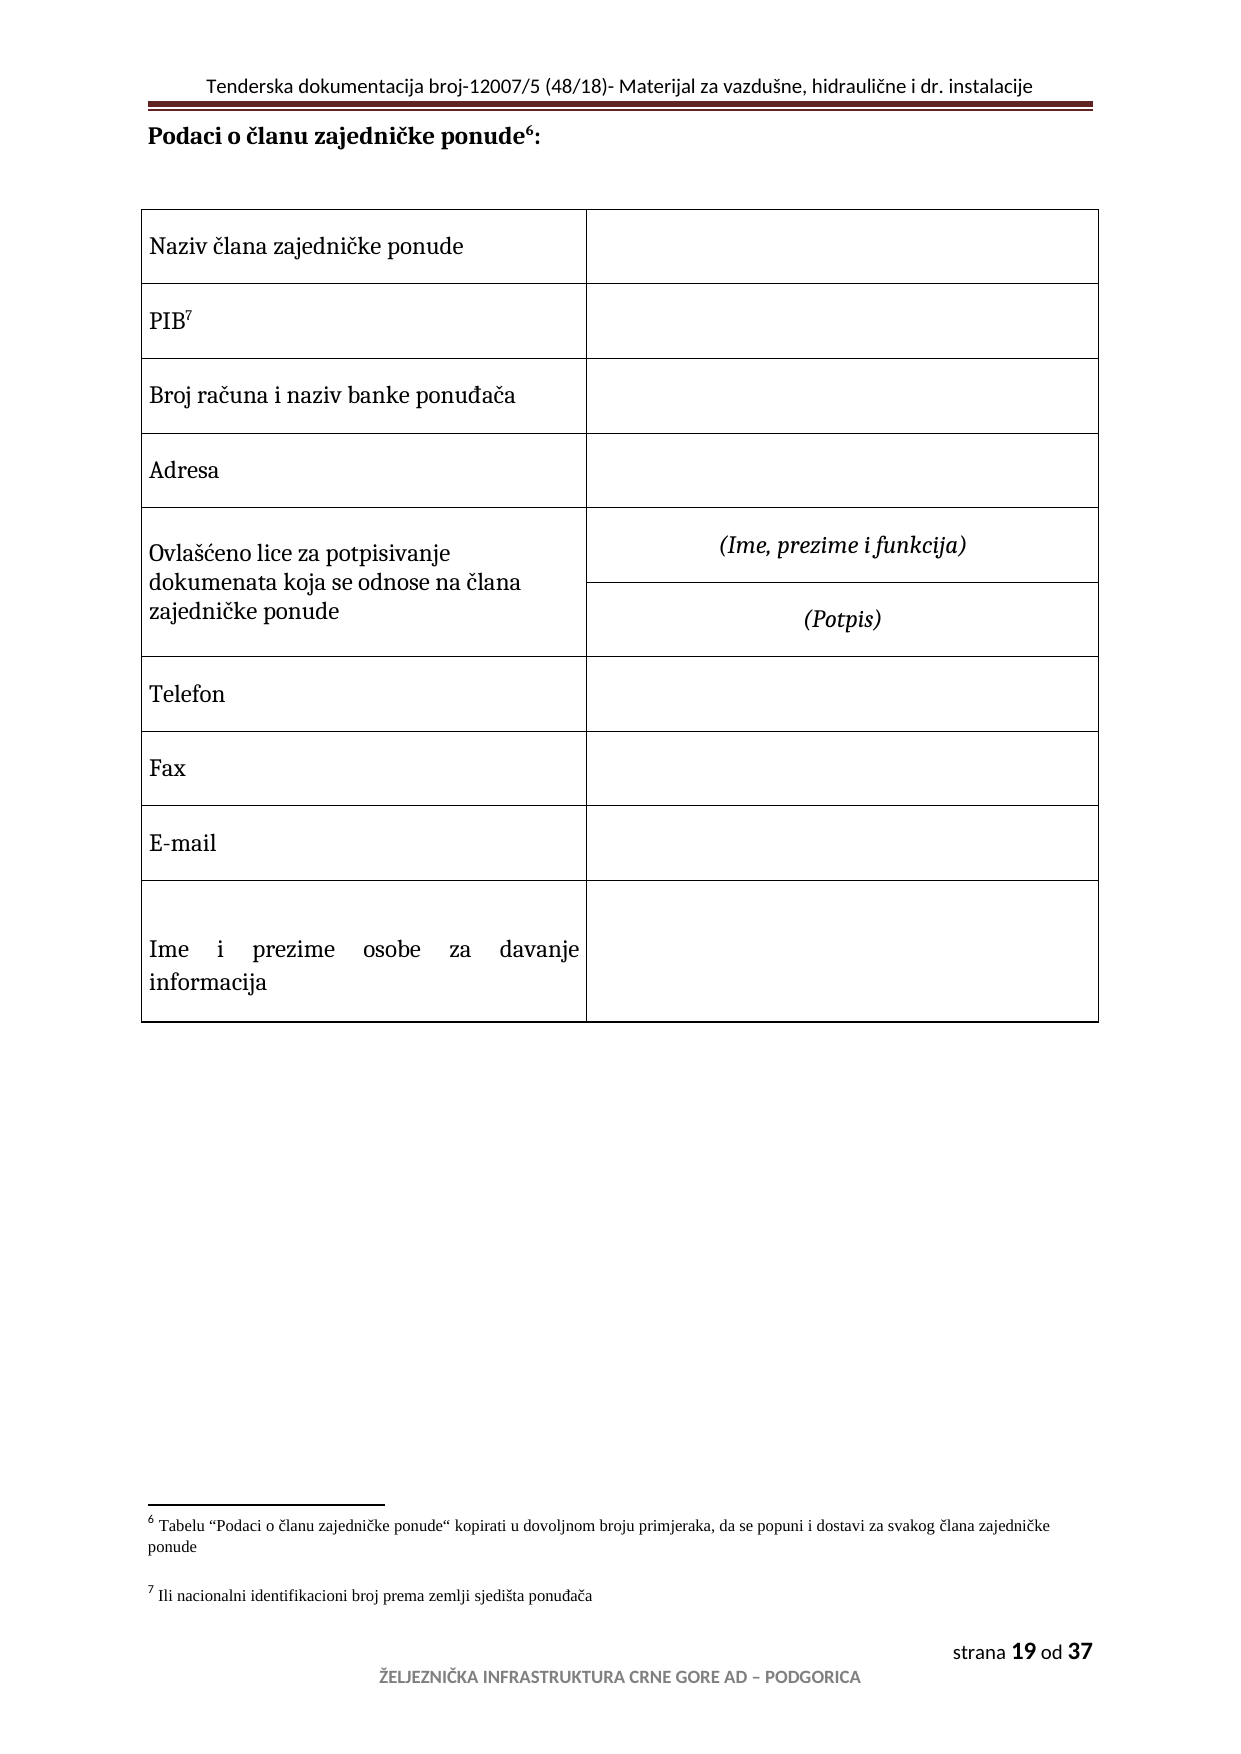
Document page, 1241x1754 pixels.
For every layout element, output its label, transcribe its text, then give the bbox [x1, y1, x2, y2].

table_cell Adresa [142, 434, 586, 507]
table_cell Fax [142, 732, 586, 805]
table_cell (Potpis) [587, 583, 1098, 656]
table_cell E-mail [142, 806, 586, 880]
table_cell Broj računa i naziv banke ponuđača [142, 359, 586, 432]
table_cell [587, 359, 1098, 432]
table_cell Ime i prezime osobe za davanje informacija [142, 881, 586, 1021]
table_cell (Ime, prezime i funkcija) [587, 508, 1098, 582]
table_cell [587, 657, 1098, 731]
table_cell [587, 732, 1098, 805]
table_cell [587, 806, 1098, 880]
table_cell [587, 434, 1098, 507]
table_header [587, 210, 1098, 283]
table_header Naziv člana zajedničke ponude [142, 210, 586, 283]
table_cell PIB [142, 284, 586, 358]
table_cell Ovlašćeno lice za potpisivanje dokumenata koja se odnose na člana zajedničke ponude [142, 508, 586, 656]
table_cell Telefon [142, 657, 586, 731]
table_cell [587, 284, 1098, 358]
text Podaci o članu zajedničke ponude: [148, 122, 1093, 151]
table_cell [587, 881, 1098, 1021]
